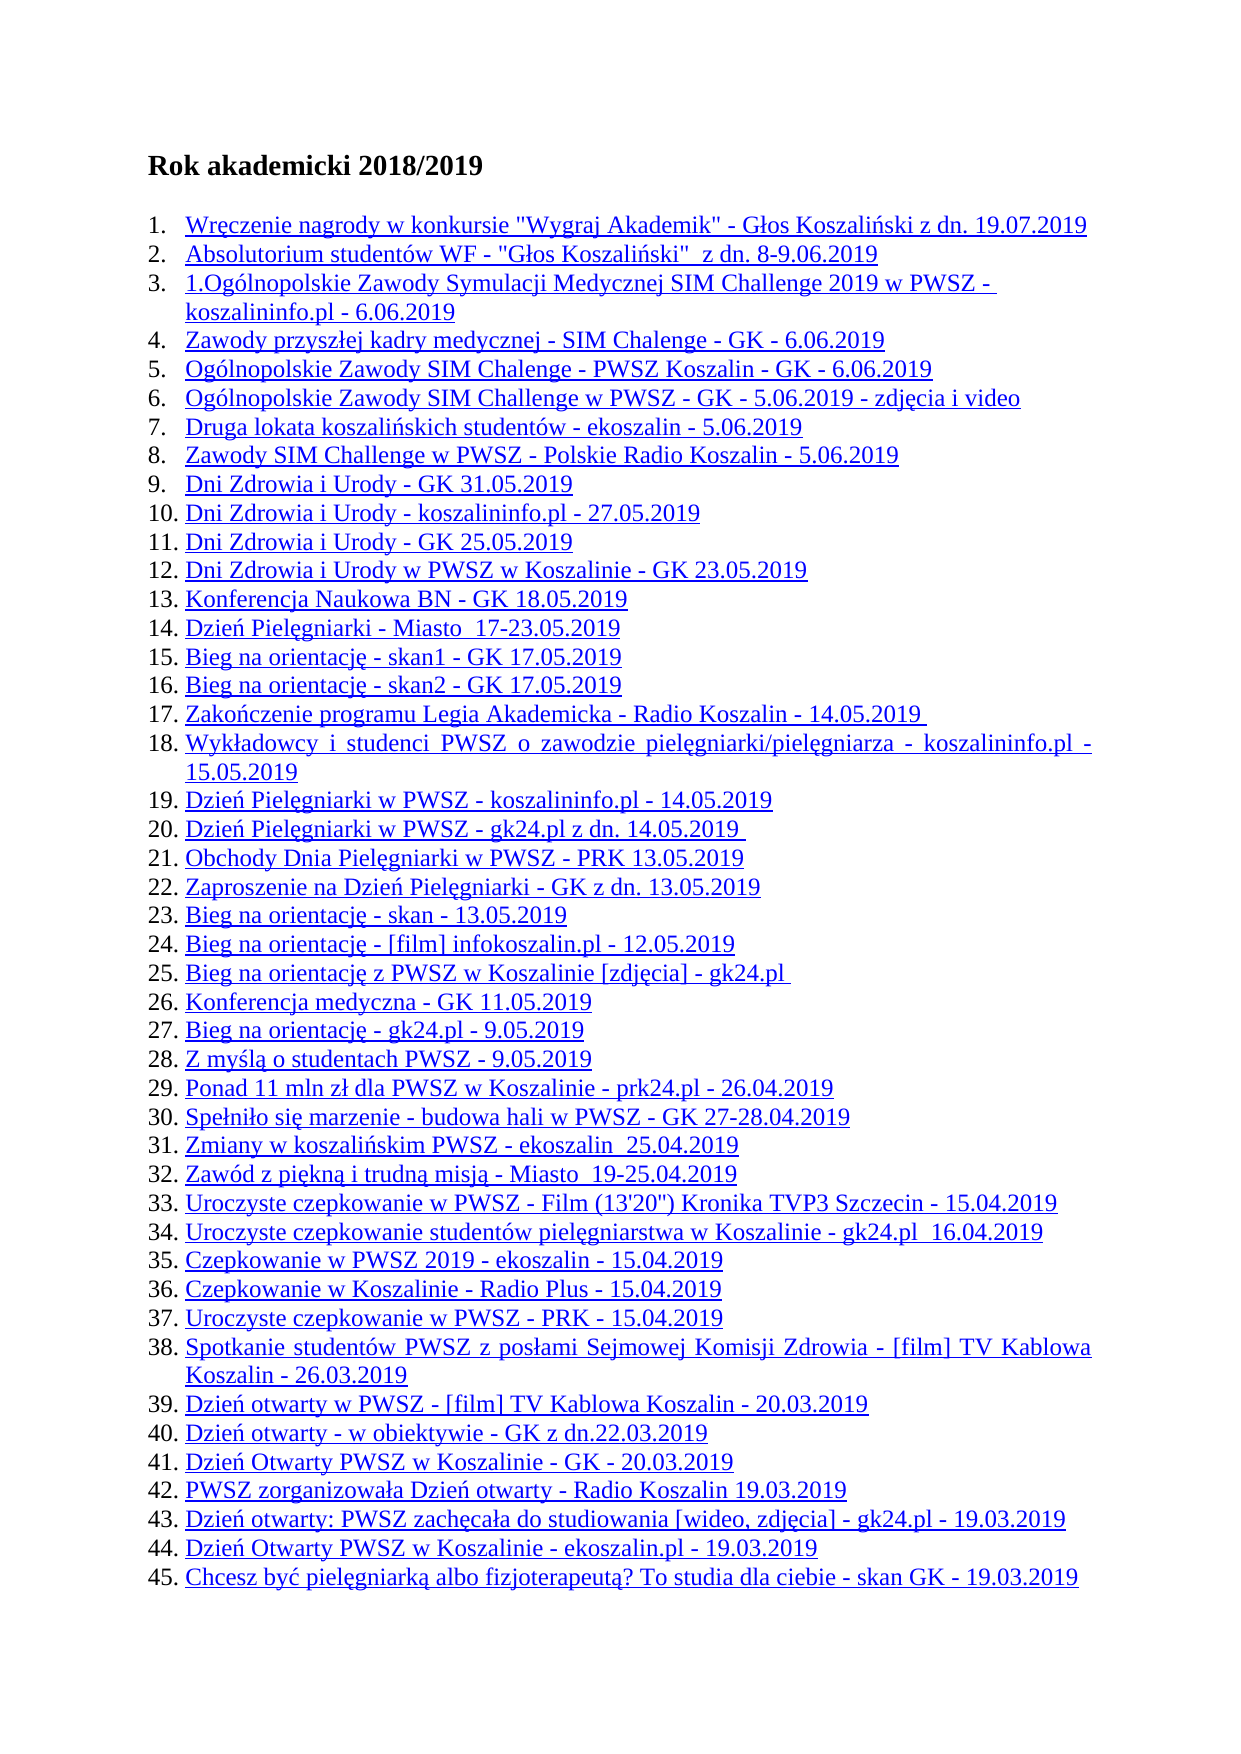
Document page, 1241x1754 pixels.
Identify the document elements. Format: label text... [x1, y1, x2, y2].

list Bieg na orientację - [film] infokoszalin.pl - 12.05.2019 [148, 929, 1093, 958]
list Zawody przyszłej kadry medycznej - SIM Chalenge - GK - 6.06.2019 [148, 325, 1093, 354]
list Bieg na orientację - skan2 - GK 17.05.2019 [148, 670, 1093, 699]
list Zawód z piękną i trudną misją - Miasto 19-25.04.2019 [148, 1159, 1093, 1188]
list Dzień Pielęgniarki - Miasto 17-23.05.2019 [148, 613, 1093, 642]
list Uroczyste czepkowanie w PWSZ - PRK - 15.04.2019 [148, 1303, 1093, 1332]
list Dzień otwarty w PWSZ - [film] TV Kablowa Koszalin - 20.03.2019 [148, 1389, 1093, 1418]
list Zakończenie programu Legia Akademicka - Radio Koszalin - 14.05.2019 [148, 699, 1093, 728]
list Z myślą o studentach PWSZ - 9.05.2019 [148, 1044, 1093, 1073]
list Konferencja medyczna - GK 11.05.2019 [148, 987, 1093, 1015]
list Dni Zdrowia i Urody - koszalininfo.pl - 27.05.2019 [148, 498, 1093, 527]
list Dzień Pielęgniarki w PWSZ - gk24.pl z dn. 14.05.2019 [148, 814, 1093, 843]
list Wręczenie nagrody w konkursie "Wygraj Akademik" - Głos Koszaliński z dn. 19.07.2019 [148, 210, 1093, 239]
list Obchody Dnia Pielęgniarki w PWSZ - PRK 13.05.2019 [148, 843, 1093, 872]
list Bieg na orientację - gk24.pl - 9.05.2019 [148, 1015, 1093, 1044]
list Dzień otwarty - w obiektywie - GK z dn.22.03.2019 [148, 1418, 1093, 1447]
list Spotkanie studentów PWSZ z posłami Sejmowej Komisji Zdrowia - [film] TV Kablowa Koszalin - 26.03.2019 [148, 1332, 1093, 1389]
list Bieg na orientację - skan - 13.05.2019 [148, 900, 1093, 929]
list Zaproszenie na Dzień Pielęgniarki - GK z dn. 13.05.2019 [148, 872, 1093, 900]
list Dzień Otwarty PWSZ w Koszalinie - ekoszalin.pl - 19.03.2019 [148, 1533, 1093, 1562]
list Ogólnopolskie Zawody SIM Chalenge - PWSZ Koszalin - GK - 6.06.2019 [148, 354, 1093, 383]
list Zawody SIM Challenge w PWSZ - Polskie Radio Koszalin - 5.06.2019 [148, 440, 1093, 469]
list Dzień otwarty: PWSZ zachęcała do studiowania [wideo, zdjęcia] - gk24.pl - 19.03.2019 [148, 1504, 1093, 1533]
list Konferencja Naukowa BN - GK 18.05.2019 [148, 584, 1093, 613]
list Spełniło się marzenie - budowa hali w PWSZ - GK 27-28.04.2019 [148, 1102, 1093, 1130]
list Czepkowanie w PWSZ 2019 - ekoszalin - 15.04.2019 [148, 1245, 1093, 1274]
list Zmiany w koszalińskim PWSZ - ekoszalin 25.04.2019 [148, 1130, 1093, 1159]
list Bieg na orientację - skan1 - GK 17.05.2019 [148, 642, 1093, 670]
list Druga lokata koszalińskich studentów - ekoszalin - 5.06.2019 [148, 412, 1093, 440]
list Dni Zdrowia i Urody - GK 25.05.2019 [148, 527, 1093, 555]
text Rok akademicki 2018/2019 [148, 148, 1093, 181]
list Wykładowcy i studenci PWSZ o zawodzie pielęgniarki/pielęgniarza - koszalininfo.pl - 15.05.2019 [148, 728, 1093, 785]
list PWSZ zorganizowała Dzień otwarty - Radio Koszalin 19.03.2019 [148, 1475, 1093, 1504]
list Dni Zdrowia i Urody - GK 31.05.2019 [148, 469, 1093, 498]
list Uroczyste czepkowanie studentów pielęgniarstwa w Koszalinie - gk24.pl 16.04.2019 [148, 1217, 1093, 1245]
list Dzień Otwarty PWSZ w Koszalinie - GK - 20.03.2019 [148, 1447, 1093, 1475]
list Czepkowanie w Koszalinie - Radio Plus - 15.04.2019 [148, 1274, 1093, 1303]
list Chcesz być pielęgniarką albo fizjoterapeutą? To studia dla ciebie - skan GK - 19.03.2019 [148, 1562, 1093, 1590]
list Bieg na orientację z PWSZ w Koszalinie [zdjęcia] - gk24.pl [148, 958, 1093, 987]
list Dzień Pielęgniarki w PWSZ - koszalininfo.pl - 14.05.2019 [148, 785, 1093, 814]
list 1.Ogólnopolskie Zawody Symulacji Medycznej SIM Challenge 2019 w PWSZ - koszalininfo.pl - 6.06.2019 [148, 268, 1093, 325]
list Uroczyste czepkowanie w PWSZ - Film (13'20'') Kronika TVP3 Szczecin - 15.04.2019 [148, 1188, 1093, 1217]
list Dni Zdrowia i Urody w PWSZ w Koszalinie - GK 23.05.2019 [148, 555, 1093, 584]
list Ogólnopolskie Zawody SIM Challenge w PWSZ - GK - 5.06.2019 - zdjęcia i video [148, 383, 1093, 412]
list Absolutorium studentów WF - "Głos Koszaliński" z dn. 8-9.06.2019 [148, 239, 1093, 268]
list Ponad 11 mln zł dla PWSZ w Koszalinie - prk24.pl - 26.04.2019 [148, 1073, 1093, 1102]
